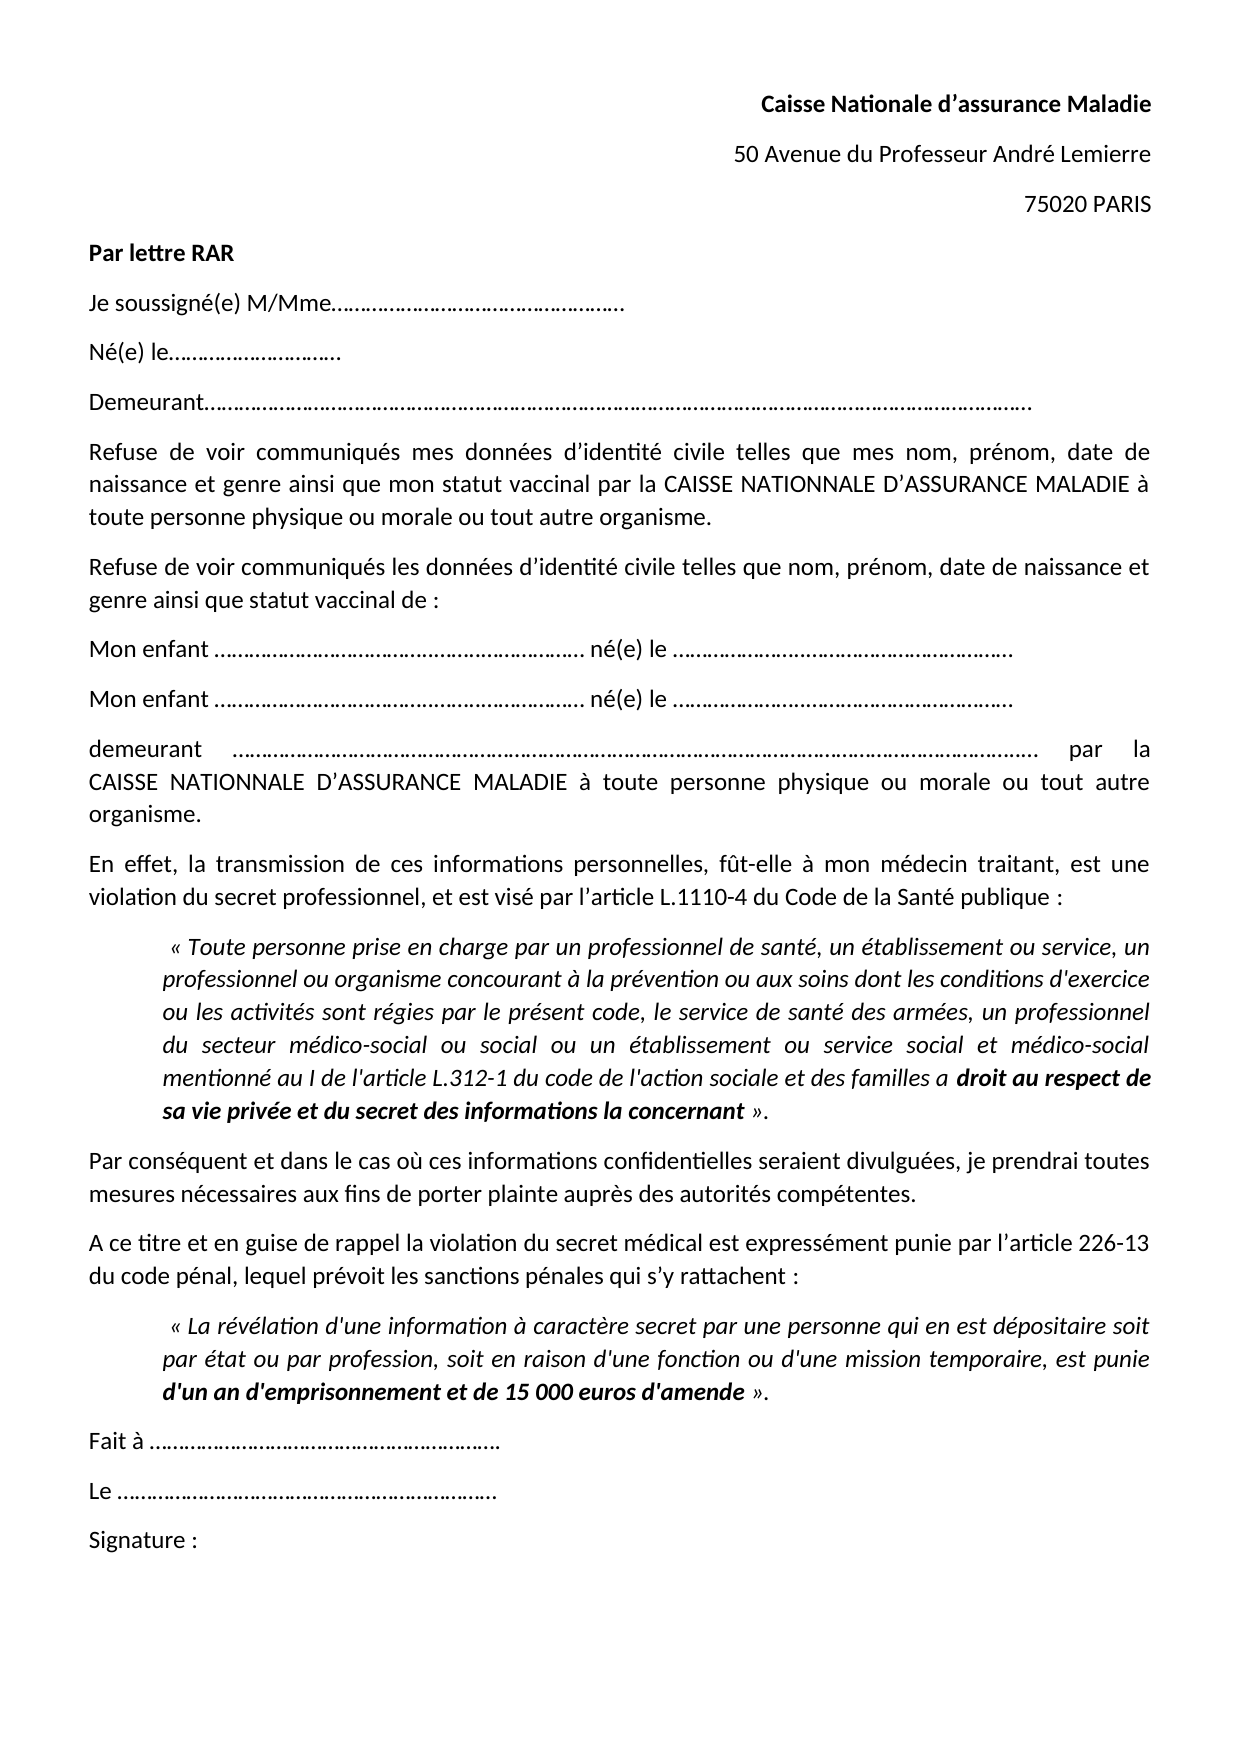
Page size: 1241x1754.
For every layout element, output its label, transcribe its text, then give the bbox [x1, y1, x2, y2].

text Né(e) le………………………… [89, 337, 1152, 367]
text Refuse de voir communiqués mes données d’identité civile telles que mes nom, prénom, date de naissance et genre ainsi que mon statut vaccinal par la CAISSE NATIONNALE D’ASSURANCE MALADIE à toute personne physique ou morale ou tout autre organisme. [89, 436, 1152, 532]
text Mon enfant ………………………………..……..……………… né(e) le …………………..……………………………… [89, 683, 1152, 714]
text demeurant ………………………………………………………………………………………………………………………..… par la CAISSE NATIONNALE D’ASSURANCE MALADIE à toute personne physique ou morale ou tout autre organisme. [89, 733, 1152, 829]
text Le ………………………………………………………… [89, 1475, 1152, 1505]
text Demeurant……………………………………………………………………………………………………………………………… [89, 386, 1152, 417]
text Je soussigné(e) M/Mme…………………………………………… [89, 287, 1152, 317]
text Signature : [89, 1524, 1152, 1555]
text Caisse Nationale d’assurance Maladie [89, 89, 1152, 119]
text Par conséquent et dans le cas où ces informations confidentielles seraient divulguées, je prendrai toutes mesures nécessaires aux fins de porter plainte auprès des autorités compétentes. [89, 1145, 1152, 1208]
text Mon enfant ………………………………..……..……………… né(e) le …………………..……………………………… [89, 634, 1152, 664]
text 50 Avenue du Professeur André Lemierre [89, 138, 1152, 169]
text A ce titre et en guise de rappel la violation du secret médical est expressément punie par l’article 226-13 du code pénal, lequel prévoit les sanctions pénales qui s’y rattachent : [89, 1227, 1152, 1291]
text En effet, la transmission de ces informations personnelles, fût-elle à mon médecin traitant, est une violation du secret professionnel, et est visé par l’article L.1110-4 du Code de la Santé publique : [89, 848, 1152, 912]
text « Toute personne prise en charge par un professionnel de santé, un établissement ou service, un professionnel ou organisme concourant à la prévention ou aux soins dont les conditions d'exercice ou les activités sont régies par le présent code, le service de santé des armées, un professionnel du secteur médico-social ou social ou un établissement ou service social et médico-social mentionné au I de l'article L.312-1 du code de l'action sociale et des familles a droit au respect de sa vie privée et du secret des informations la concernant ». [162, 931, 1152, 1126]
text Fait à ……………………………………………………. [89, 1425, 1152, 1456]
text Refuse de voir communiqués les données d’identité civile telles que nom, prénom, date de naissance et genre ainsi que statut vaccinal de : [89, 551, 1152, 614]
text 75020 PARIS [89, 188, 1152, 218]
text Par lettre RAR [89, 237, 1152, 268]
text « La révélation d'une information à caractère secret par une personne qui en est dépositaire soit par état ou par profession, soit en raison d'une fonction ou d'une mission temporaire, est punie d'un an d'emprisonnement et de 15 000 euros d'amende ». [162, 1310, 1152, 1406]
